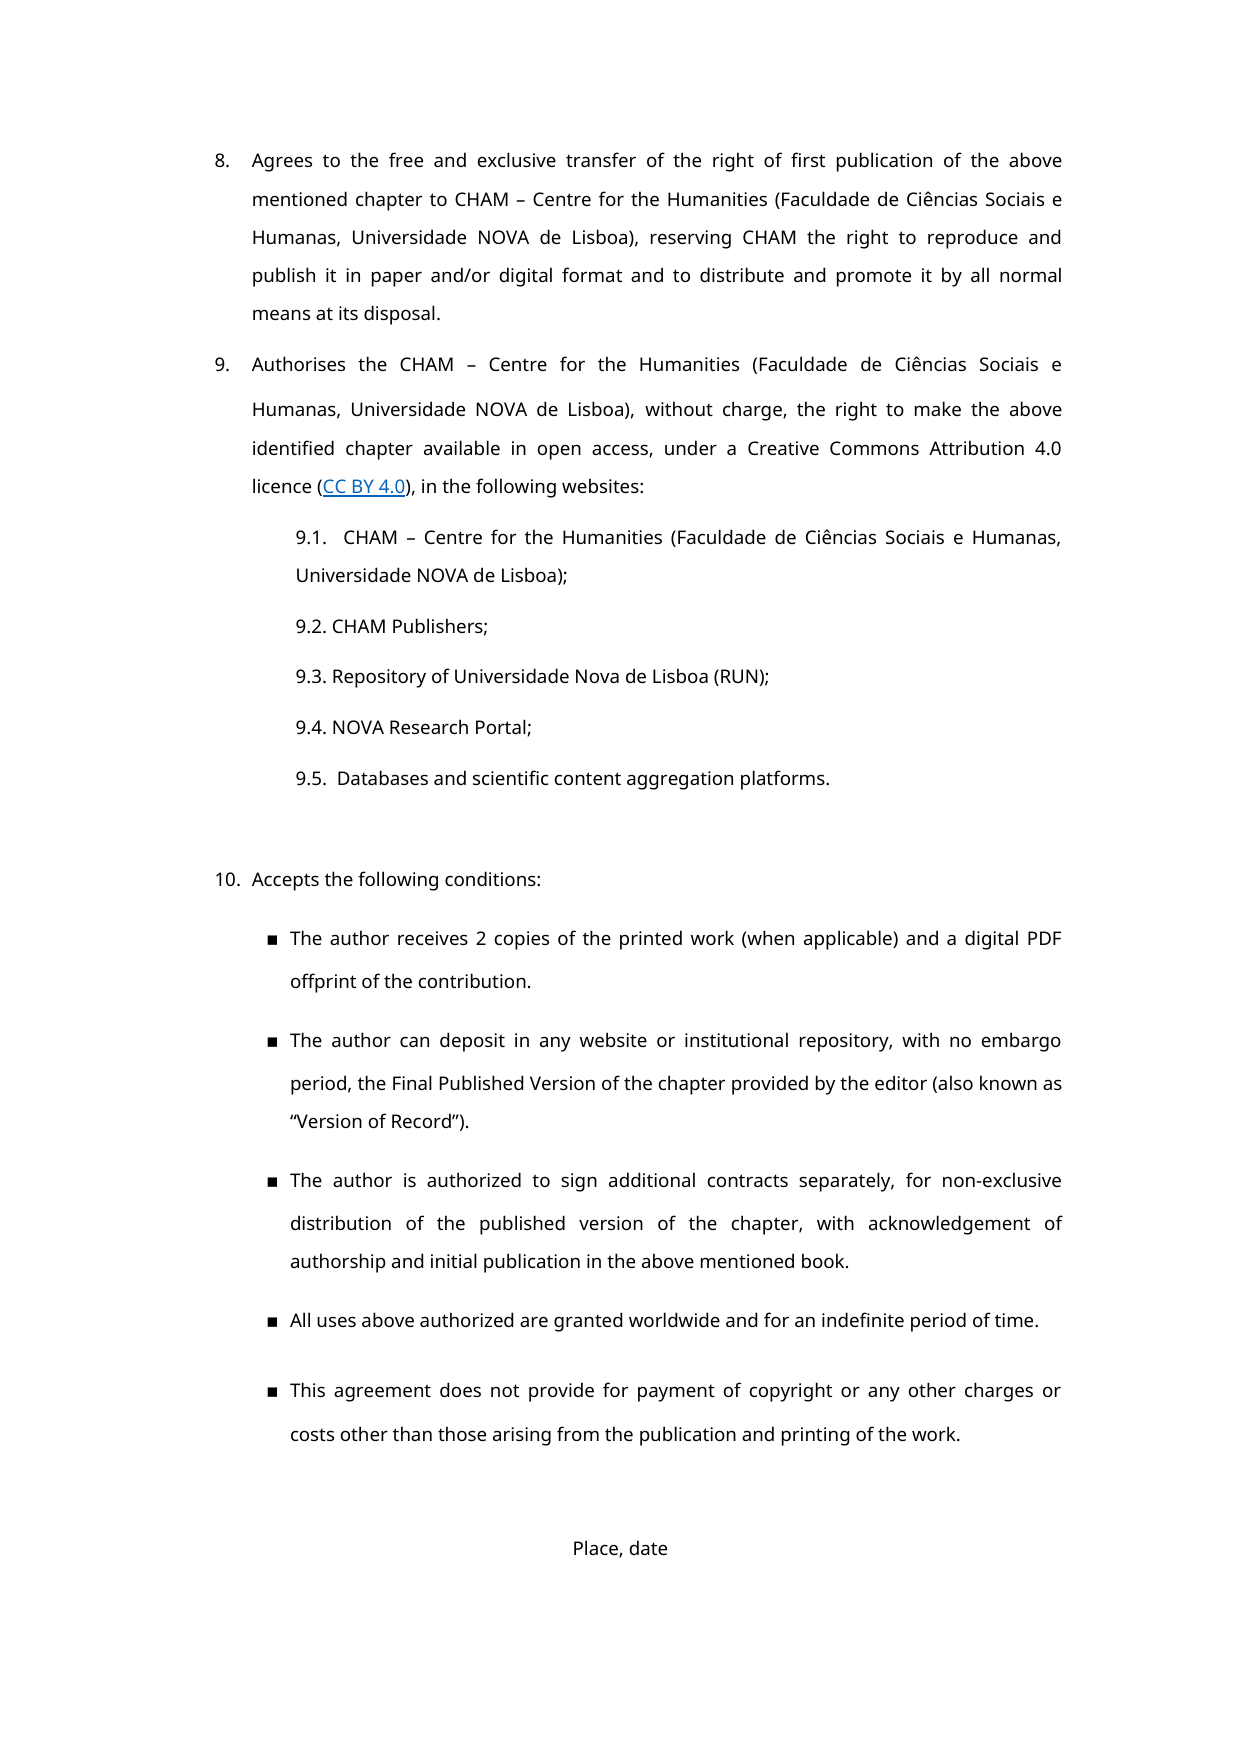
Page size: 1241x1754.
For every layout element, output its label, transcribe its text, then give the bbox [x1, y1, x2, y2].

text 9.4. NOVA Research Portal; [295, 714, 1063, 740]
list Agrees to the free and exclusive transfer of the right of first publication of the above mentioned chapter to CHAM – Centre for the Humanities (Faculdade de Ciências Sociais e Humanas, Universidade NOVA de Lisboa), reserving CHAM the right to reproduce and publish it in paper and/or digital format and to distribute and promote it by all normal means at its disposal. [214, 148, 1063, 326]
list The author receives 2 copies of the printed work (when applicable) and a digital PDF offprint of the contribution. [266, 917, 1063, 994]
text 9.5. Databases and scientific content aggregation platforms. [295, 765, 1063, 791]
list The author is authorized to sign additional contracts separately, for non-exclusive distribution of the published version of the chapter, with acknowledgement of authorship and initial publication in the above mentioned book. [266, 1159, 1063, 1274]
list Authorises the CHAM – Centre for the Humanities (Faculdade de Ciências Sociais e Humanas, Universidade NOVA de Lisboa), without charge, the right to make the above identified chapter available in open access, under a Creative Commons Attribution 4.0 licence (CC BY 4.0), in the following websites: [214, 351, 1063, 499]
list This agreement does not provide for payment of copyright or any other charges or costs other than those arising from the publication and printing of the work. [266, 1370, 1063, 1446]
list The author can deposit in any website or institutional repository, with no embargo period, the Final Published Version of the chapter provided by the editor (also known as “Version of Record”). [266, 1019, 1063, 1134]
text 9.1. CHAM – Centre for the Humanities (Faculdade de Ciências Sociais e Humanas, Universidade NOVA de Lisboa); [295, 524, 1063, 588]
text Place, date [177, 1535, 1063, 1561]
list Accepts the following conditions: [214, 867, 1063, 892]
text 9.2. CHAM Publishers; [295, 613, 1063, 639]
list All uses above authorized are granted worldwide and for an indefinite period of time. [266, 1299, 1063, 1338]
text 9.3. Repository of Universidade Nova de Lisboa (RUN); [295, 664, 1063, 689]
